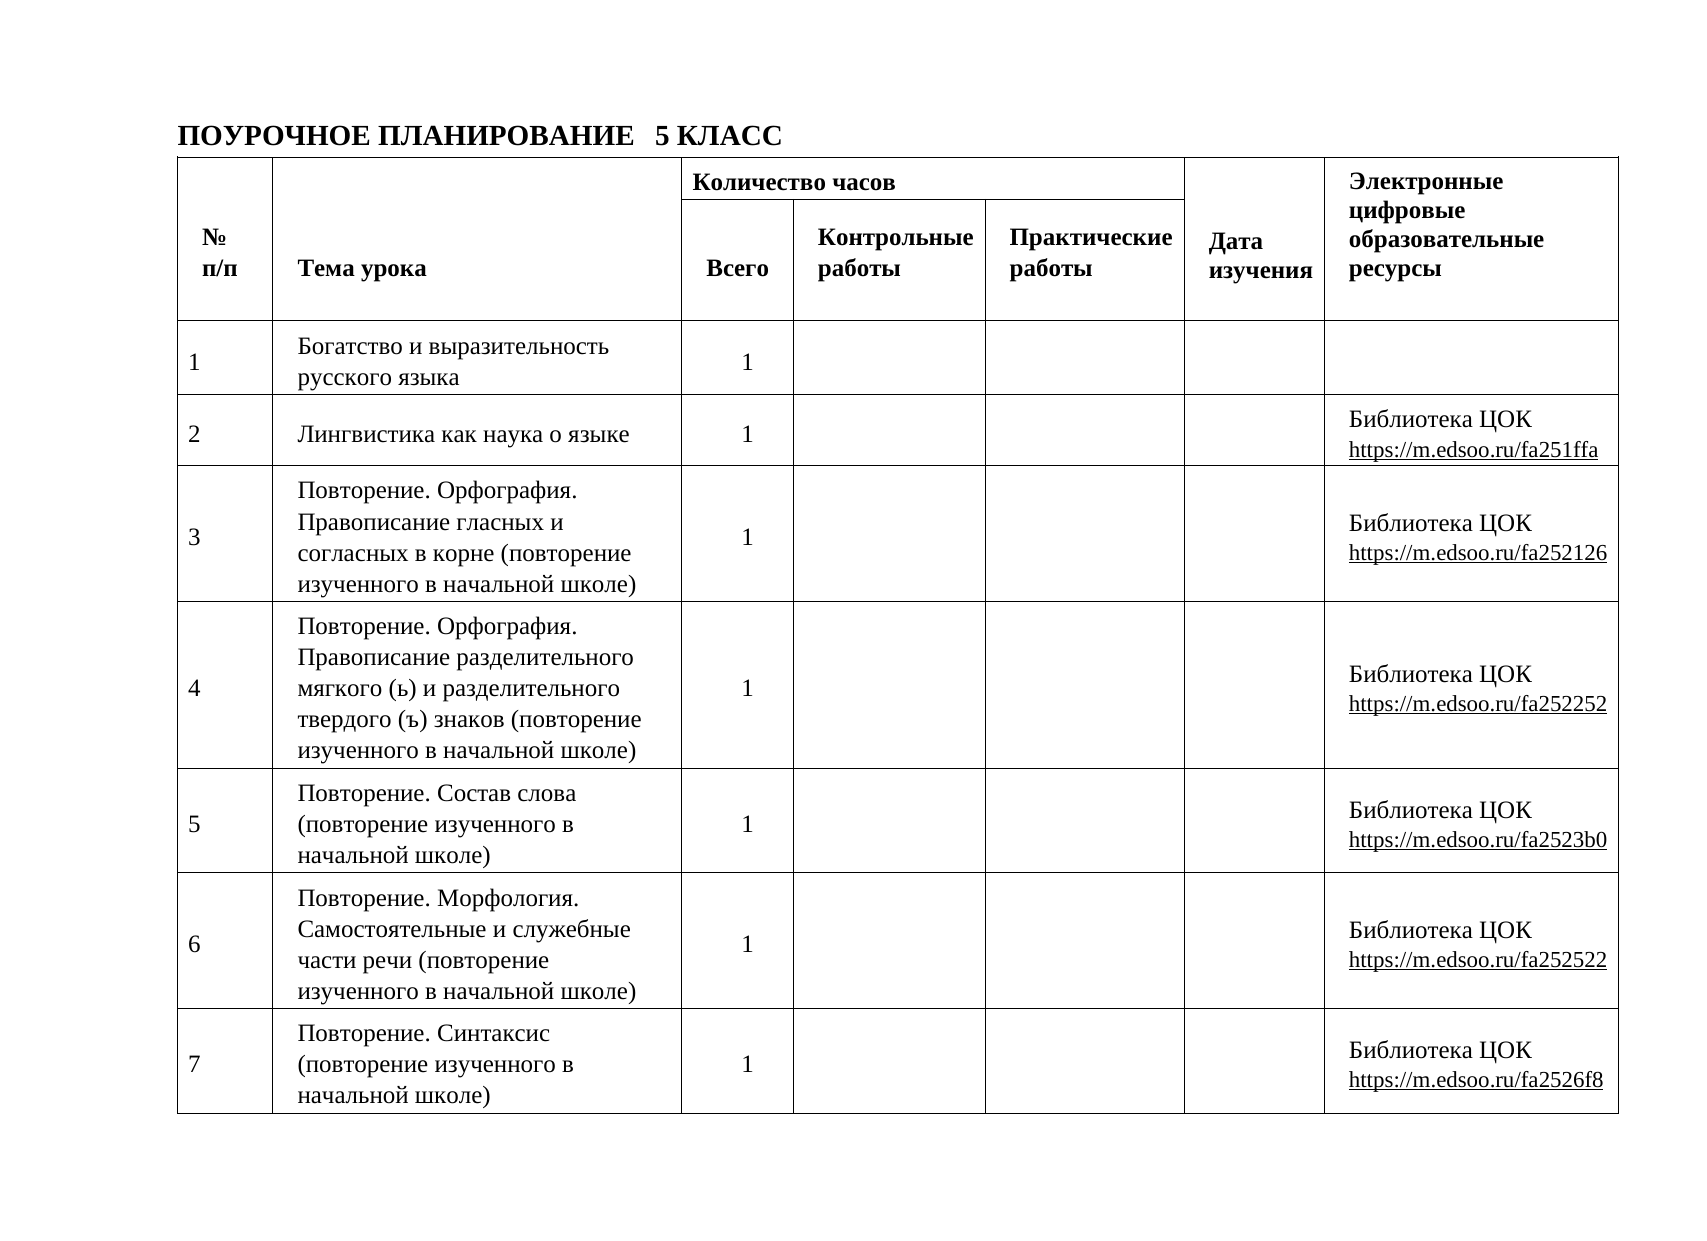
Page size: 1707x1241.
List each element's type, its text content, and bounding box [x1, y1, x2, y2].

table_cell 4 [178, 602, 272, 767]
table_cell [986, 873, 1184, 1008]
table_cell 1 [682, 321, 793, 394]
table_header Дата изучения [1185, 158, 1324, 320]
table_cell Повторение. Орфография. Правописание разделительного мягкого (ь) и разделительного твердого (ъ) знаков (повторение изученного в начальной школе) [273, 602, 681, 767]
table_cell [1185, 1009, 1324, 1113]
table_cell Библиотека ЦОК https://m.edsoo.ru/fa2523b0 [1325, 769, 1618, 872]
table_cell [1185, 873, 1324, 1008]
table_header Электронные цифровые образовательные ресурсы [1325, 158, 1618, 320]
table_cell Контрольные работы [794, 200, 985, 320]
table_cell [794, 769, 985, 872]
table_cell Библиотека ЦОК https://m.edsoo.ru/fa252522 [1325, 873, 1618, 1008]
table_cell [794, 395, 985, 465]
table_header Тема урока [273, 158, 681, 320]
subtitle ПОУРОЧНОЕ ПЛАНИРОВАНИЕ 5 КЛАСС [177, 118, 1562, 152]
table_cell 1 [682, 873, 793, 1008]
table_cell [1185, 321, 1324, 394]
table_cell [1185, 602, 1324, 767]
table_cell [794, 602, 985, 767]
table_cell [1185, 769, 1324, 872]
table_cell [1325, 321, 1618, 394]
table_cell 1 [682, 1009, 793, 1113]
table_cell Лингвистика как наука о языке [273, 395, 681, 465]
table_cell [794, 873, 985, 1008]
table_cell 3 [178, 466, 272, 601]
table_cell 6 [178, 873, 272, 1008]
table_cell 7 [178, 1009, 272, 1113]
table_cell 1 [178, 321, 272, 394]
table_cell [1185, 466, 1324, 601]
table_cell 2 [178, 395, 272, 465]
table_cell [794, 466, 985, 601]
table_cell Библиотека ЦОК https://m.edsoo.ru/fa2526f8 [1325, 1009, 1618, 1113]
table_cell [986, 395, 1184, 465]
table_cell Богатство и выразительность русского языка [273, 321, 681, 394]
table_cell 5 [178, 769, 272, 872]
table_cell Библиотека ЦОК https://m.edsoo.ru/fa251ffa [1325, 395, 1618, 465]
table_cell [794, 1009, 985, 1113]
table_cell 1 [682, 602, 793, 767]
table_cell Повторение. Синтаксис (повторение изученного в начальной школе) [273, 1009, 681, 1113]
table_header Количество часов [682, 158, 1184, 199]
table_cell 1 [682, 769, 793, 872]
table_cell 1 [682, 395, 793, 465]
table_cell Повторение. Орфография. Правописание гласных и согласных в корне (повторение изученного в начальной школе) [273, 466, 681, 601]
table_cell [986, 466, 1184, 601]
table_cell [986, 1009, 1184, 1113]
table_header № п/п [178, 158, 272, 320]
table_cell 1 [682, 466, 793, 601]
table_cell Повторение. Состав слова (повторение изученного в начальной школе) [273, 769, 681, 872]
table_cell [1185, 395, 1324, 465]
table_cell [794, 321, 985, 394]
table_cell [986, 321, 1184, 394]
table_cell [986, 602, 1184, 767]
table_cell Практические работы [986, 200, 1184, 320]
table_cell Библиотека ЦОК https://m.edsoo.ru/fa252252 [1325, 602, 1618, 767]
table_cell Библиотека ЦОК https://m.edsoo.ru/fa252126 [1325, 466, 1618, 601]
table_cell Повторение. Морфология. Самостоятельные и служебные части речи (повторение изученного в начальной школе) [273, 873, 681, 1008]
table_cell [986, 769, 1184, 872]
table_cell Всего [682, 200, 793, 320]
